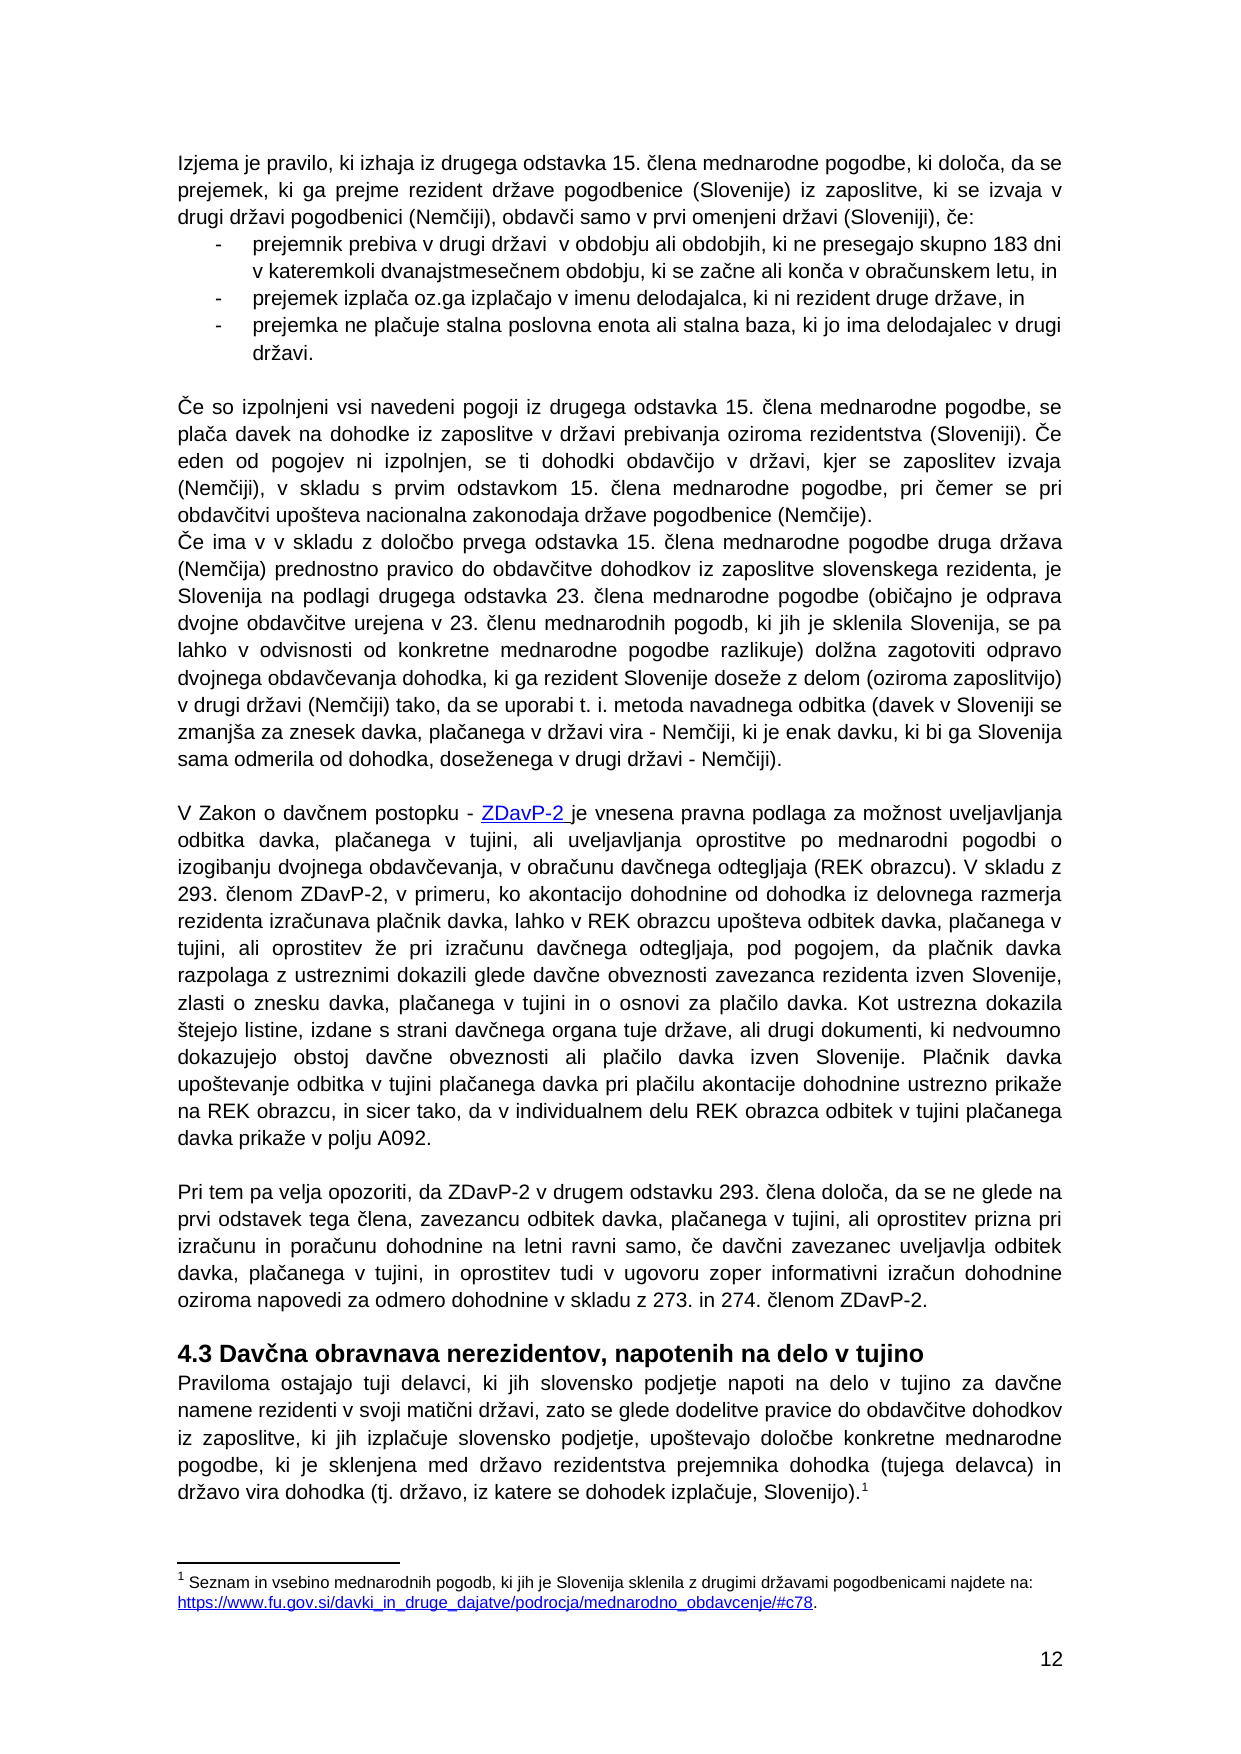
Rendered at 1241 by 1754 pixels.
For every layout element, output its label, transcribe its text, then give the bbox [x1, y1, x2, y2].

text 4.3 Davčna obravnava nerezidentov, napotenih na delo v tujino [177, 1339, 1063, 1368]
text Praviloma ostajajo tuji delavci, ki jih slovensko podjetje napoti na delo v tujino za davčne namene rezidenti v svoji matični državi, zato se glede dodelitve pravice do obdavčitve dohodkov iz zaposlitve, ki jih izplačuje slovensko podjetje, upoštevajo določbe konkretne mednarodne pogodbe, ki je sklenjena med državo rezidentstva prejemnika dohodka (tujega delavca) in državo vira dohodka (tj. državo, iz katere se dohodek izplačuje, Slovenijo). [177, 1368, 1063, 1503]
text Izjema je pravilo, ki izhaja iz drugega odstavka 15. člena mednarodne pogodbe, ki določa, da se prejemek, ki ga prejme rezident države pogodbenice (Slovenije) iz zaposlitve, ki se izvaja v drugi državi pogodbenici (Nemčiji), obdavči samo v prvi omenjeni državi (Sloveniji), če: [177, 148, 1063, 229]
list prejemek izplača oz.ga izplačajo v imenu delodajalca, ki ni rezident druge države, in [215, 283, 1063, 310]
text Če ima v v skladu z določbo prvega odstavka 15. člena mednarodne pogodbe druga država (Nemčija) prednostno pravico do obdavčitve dohodkov iz zaposlitve slovenskega rezidenta, je Slovenija na podlagi drugega odstavka 23. člena mednarodne pogodbe (običajno je odprava dvojne obdavčitve urejena v 23. členu mednarodnih pogodb, ki jih je sklenila Slovenija, se pa lahko v odvisnosti od konkretne mednarodne pogodbe razlikuje) dolžna zagotoviti odpravo dvojnega obdavčevanja dohodka, ki ga rezident Slovenije doseže z delom (oziroma zaposlitvijo) v drugi državi (Nemčiji) tako, da se uporabi t. i. metoda navadnega odbitka (davek v Sloveniji se zmanjša za znesek davka, plačanega v državi vira - Nemčiji, ki je enak davku, ki bi ga Slovenija sama odmerila od dohodka, doseženega v drugi državi - Nemčiji). [177, 527, 1063, 771]
text Če so izpolnjeni vsi navedeni pogoji iz drugega odstavka 15. člena mednarodne pogodbe, se plača davek na dohodke iz zaposlitve v državi prebivanja oziroma rezidentstva (Sloveniji). Če eden od pogojev ni izpolnjen, se ti dohodki obdavčijo v državi, kjer se zaposlitev izvaja (Nemčiji), v skladu s prvim odstavkom 15. člena mednarodne pogodbe, pri čemer se pri obdavčitvi upošteva nacionalna zakonodaja države pogodbenice (Nemčije). [177, 391, 1063, 527]
text V Zakon o davčnem postopku - ZDavP-2 je vnesena pravna podlaga za možnost uveljavljanja odbitka davka, plačanega v tujini, ali uveljavljanja oprostitve po mednarodni pogodbi o izogibanju dvojnega obdavčevanja, v obračunu davčnega odtegljaja (REK obrazcu). V skladu z 293. členom ZDavP-2, v primeru, ko akontacijo dohodnine od dohodka iz delovnega razmerja rezidenta izračunava plačnik davka, lahko v REK obrazcu upošteva odbitek davka, plačanega v tujini, ali oprostitev že pri izračunu davčnega odtegljaja, pod pogojem, da plačnik davka razpolaga z ustreznimi dokazili glede davčne obveznosti zavezanca rezidenta izven Slovenije, zlasti o znesku davka, plačanega v tujini in o osnovi za plačilo davka. Kot ustrezna dokazila štejejo listine, izdane s strani davčnega organa tuje države, ali drugi dokumenti, ki nedvoumno dokazujejo obstoj davčne obveznosti ali plačilo davka izven Slovenije. Plačnik davka upoštevanje odbitka v tujini plačanega davka pri plačilu akontacije dohodnine ustrezno prikaže na REK obrazcu, in sicer tako, da v individualnem delu REK obrazca odbitek v tujini plačanega davka prikaže v polju A092. [177, 798, 1063, 1150]
list prejemka ne plačuje stalna poslovna enota ali stalna baza, ki jo ima delodajalec v drugi državi. [215, 310, 1063, 364]
list prejemnik prebiva v drugi državi v obdobju ali obdobjih, ki ne presegajo skupno 183 dni v kateremkoli dvanajstmesečnem obdobju, ki se začne ali konča v obračunskem letu, in [215, 229, 1063, 283]
text Pri tem pa velja opozoriti, da ZDavP-2 v drugem odstavku 293. člena določa, da se ne glede na prvi odstavek tega člena, zavezancu odbitek davka, plačanega v tujini, ali oprostitev prizna pri izračunu in poračunu dohodnine na letni ravni samo, če davčni zavezanec uveljavlja odbitek davka, plačanega v tujini, in oprostitev tudi v ugovoru zoper informativni izračun dohodnine oziroma napovedi za odmero dohodnine v skladu z 273. in 274. členom ZDavP-2. [177, 1177, 1063, 1312]
